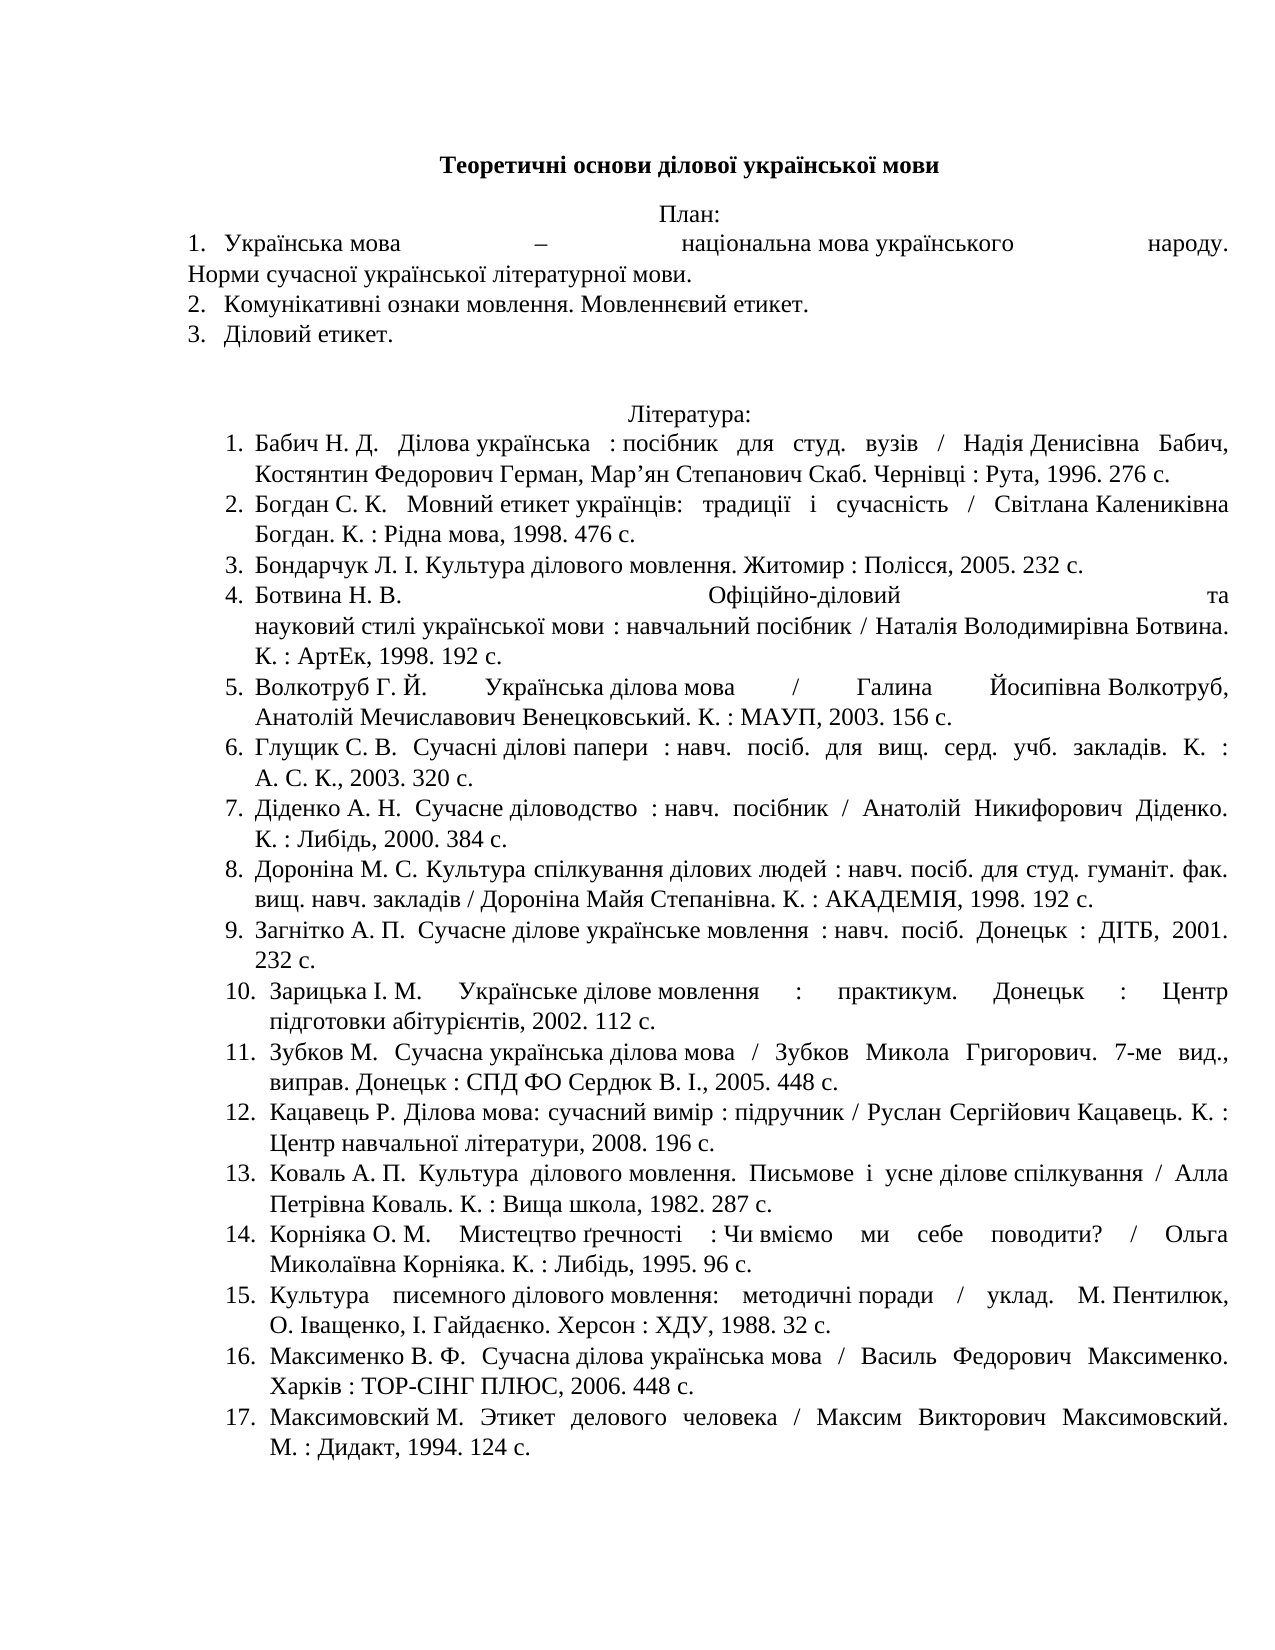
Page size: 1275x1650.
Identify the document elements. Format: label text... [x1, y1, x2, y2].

list Діденко А. Н. Сучасне діловодство : навч. посібник / Анатолій Никифорович Діденко. К. : Либідь, 2000. 384 с. [225, 793, 1229, 852]
text 3. Діловий етикет. [187, 319, 1229, 348]
text План: [150, 199, 1229, 228]
list Кацавець Р. Ділова мова: сучасний вимір : підручник / Руслан Сергійович Кацавець. К. : Центр навчальної літератури, 2008. 196 с. [225, 1097, 1229, 1157]
list Бондарчук Л. І. Культура ділового мовлення. Житомир : Полісся, 2005. 232 с. [225, 550, 1229, 579]
list Максименко В. Ф. Сучасна ділова українська мова / Василь Федорович Максименко. Харків : ТОР-СІНГ ПЛЮС, 2006. 448 с. [225, 1341, 1229, 1400]
text 1. Українська мова – національна мова українського народу. Норми сучасної української літературної мови. [187, 228, 1229, 287]
list Максимовский М. Этикет делового человека / Максим Викторович Максимовский. М. : Дидакт, 1994. 124 с. [225, 1402, 1229, 1461]
list Богдан С. К. Мовний етикет українців: традиції і сучасність / Світлана Калениківна Богдан. К. : Рідна мова, 1998. 476 с. [225, 489, 1229, 548]
text Теоретичні основи ділової української мови [150, 150, 1229, 179]
list Загнітко А. П. Сучасне ділове українське мовлення : навч. посіб. Донецьк : ДІТБ, 2001. 232 с. [225, 915, 1229, 974]
list Бабич Н. Д. Ділова українська : посібник для студ. вузів / Надія Денисівна Бабич, Костянтин Федорович Герман, Мар’ян Степанович Скаб. Чернівці : Рута, 1996. 276 с. [225, 428, 1229, 487]
text 2. Комунікативні ознаки мовлення. Мовленнєвий етикет. [187, 289, 1229, 318]
text Література: [150, 399, 1229, 428]
list Культура писемного ділового мовлення: методичні поради / уклад. М. Пентилюк, О. Іващенко, І. Гайдаєнко. Херсон : ХДУ, 1988. 32 с. [225, 1280, 1229, 1339]
list Корніяка О. М. Мистецтво ґречності : Чи вміємо ми себе поводити? / Ольга Миколаївна Корніяка. К. : Либідь, 1995. 96 с. [225, 1219, 1229, 1278]
list Зарицька І. М. Українське ділове мовлення : практикум. Донецьк : Центр підготовки абітурієнтів, 2002. 112 с. [225, 976, 1229, 1035]
list Коваль А. П. Культура ділового мовлення. Письмове і усне ділове спілкування / Алла Петрівна Коваль. К. : Вища школа, 1982. 287 с. [225, 1158, 1229, 1217]
list Глущик С. В. Сучасні ділові папери : навч. посіб. для вищ. серд. учб. закладів. К. : А. С. К., 2003. 320 с. [225, 732, 1229, 792]
list Зубков М. Сучасна українська ділова мова / Зубков Микола Григорович. 7-ме вид., виправ. Донецьк : СПД ФО Сердюк В. І., 2005. 448 с. [225, 1037, 1229, 1096]
list Дороніна М. С. Культура спілкування ділових людей : навч. посіб. для студ. гуманіт. фак. вищ. навч. закладів / Дороніна Майя Степанівна. К. : АКАДЕМІЯ, 1998. 192 с. [225, 854, 1229, 913]
list Ботвина Н. В. Офіційно-діловий та науковий стилі української мови : навчальний посібник / Наталія Володимирівна Ботвина. К. : АртЕк, 1998. 192 с. [225, 580, 1229, 670]
list Волкотруб Г. Й. Українська ділова мова / Галина Йосипівна Волкотруб, Анатолій Мечиславович Венецковський. К. : МАУП, 2003. 156 с. [225, 672, 1229, 731]
